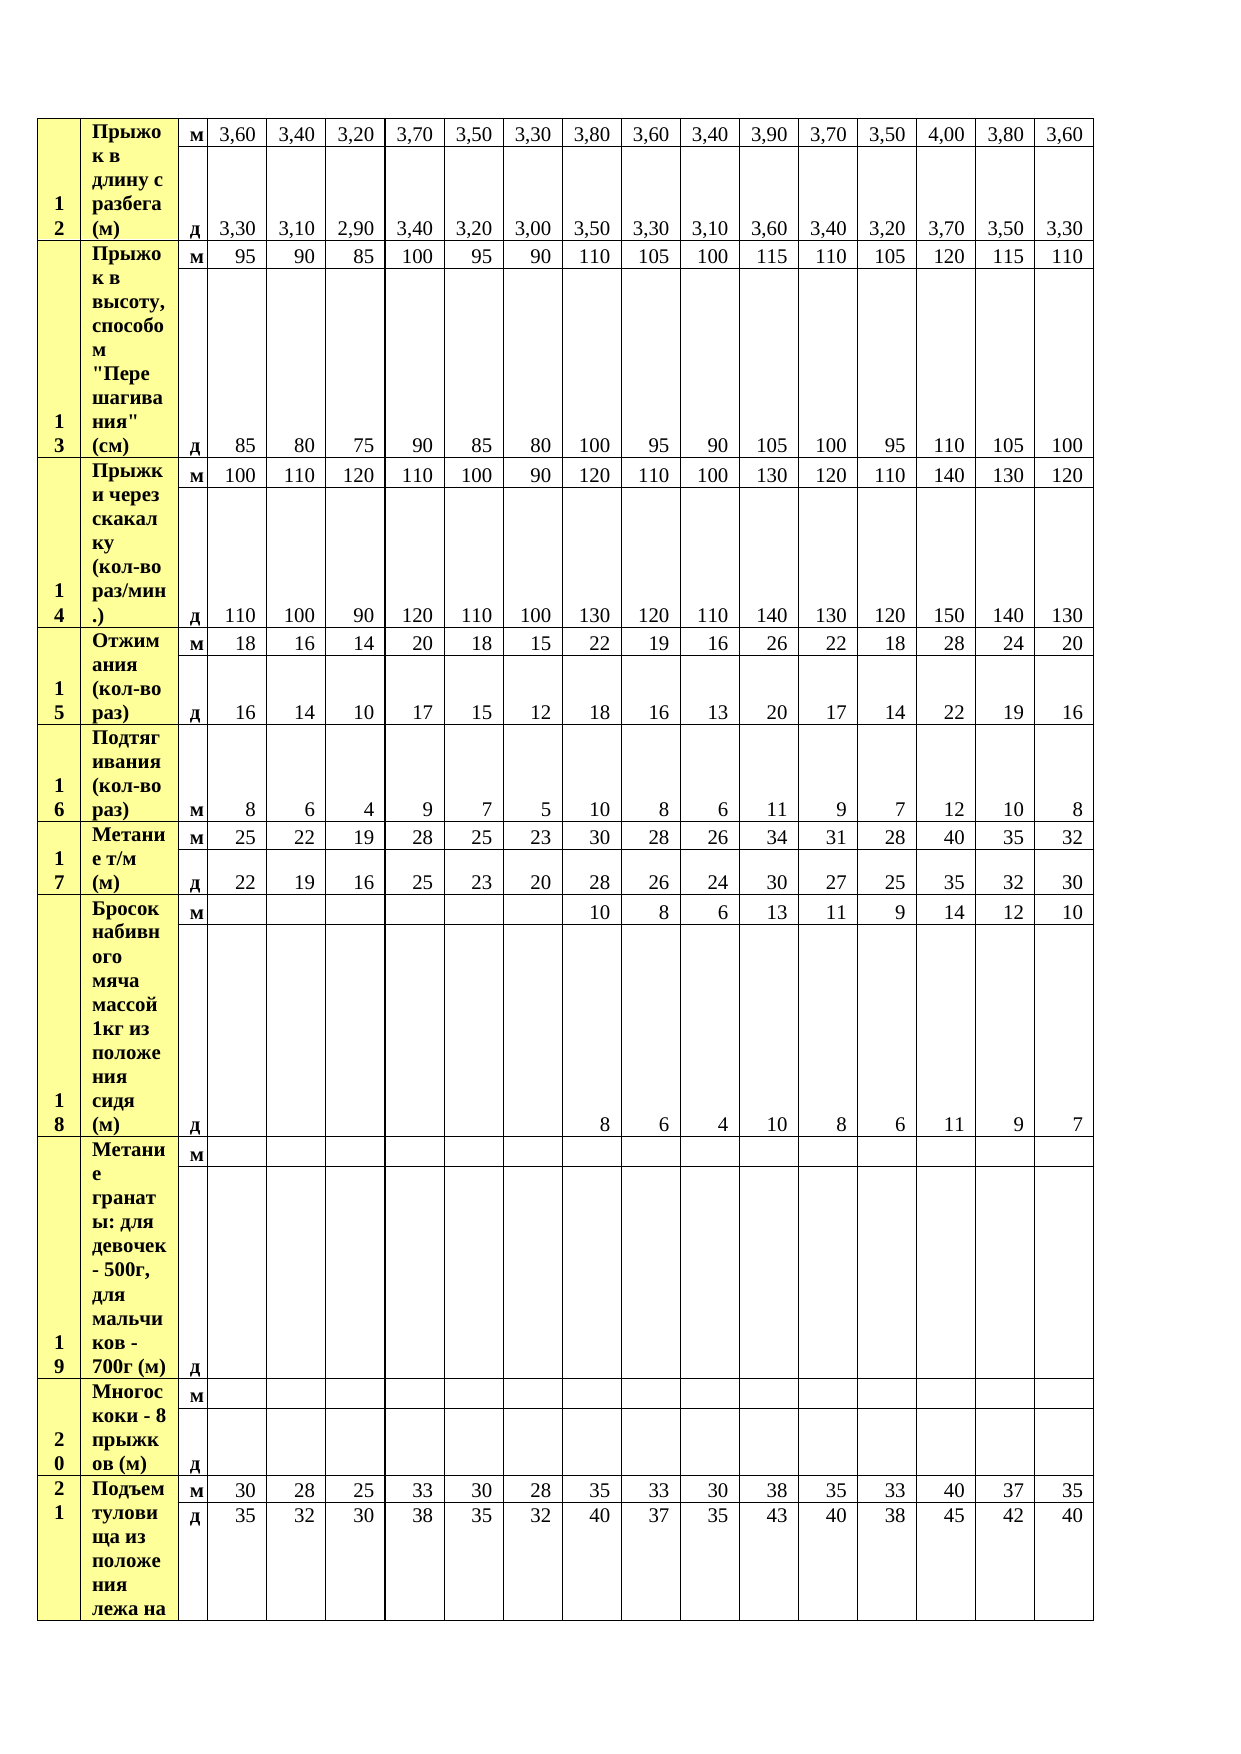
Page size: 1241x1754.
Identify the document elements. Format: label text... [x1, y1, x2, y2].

table_cell д [179, 850, 207, 894]
table_cell [267, 895, 325, 924]
table_cell 33 [622, 1476, 680, 1502]
table_cell 13 [740, 895, 798, 924]
table_cell 95 [445, 241, 503, 268]
table_cell 16 [622, 656, 680, 724]
table_cell 75 [326, 269, 384, 457]
table_cell 9 [386, 725, 444, 821]
table_cell 22 [917, 656, 975, 724]
table_cell 3,30 [622, 147, 680, 239]
table_cell 15 [38, 628, 80, 724]
table_cell [740, 1137, 798, 1166]
table_cell 90 [504, 241, 562, 268]
table_cell 100 [681, 458, 739, 487]
table_cell д [179, 147, 207, 239]
table_cell 115 [976, 241, 1034, 268]
table_cell 130 [1035, 488, 1093, 627]
table_cell 14 [917, 895, 975, 924]
table_cell 6 [681, 725, 739, 821]
table_cell [799, 1167, 857, 1378]
table_cell [858, 1167, 916, 1378]
table_cell [386, 1379, 444, 1407]
table_cell 7 [445, 725, 503, 821]
table_cell [504, 1137, 562, 1166]
table_cell 16 [326, 850, 384, 894]
table_cell 17 [38, 822, 80, 894]
table_cell 16 [1035, 656, 1093, 724]
table_cell 43 [740, 1503, 798, 1620]
table_cell [208, 925, 266, 1136]
table_cell 90 [504, 458, 562, 487]
table_cell 14 [858, 656, 916, 724]
table_cell [208, 895, 266, 924]
table_cell [267, 1379, 325, 1407]
table_cell [504, 925, 562, 1136]
table_cell 3,50 [445, 119, 503, 146]
table_cell 105 [740, 269, 798, 457]
table_cell 20 [1035, 628, 1093, 655]
table_cell м [179, 628, 207, 655]
table_cell 4 [681, 925, 739, 1136]
table_cell [1035, 1137, 1093, 1166]
table_cell 30 [208, 1476, 266, 1502]
table_cell [976, 1409, 1034, 1475]
table_cell 38 [740, 1476, 798, 1502]
table_cell 37 [622, 1503, 680, 1620]
table_cell 16 [208, 656, 266, 724]
table_cell 3,50 [858, 119, 916, 146]
table_cell 37 [976, 1476, 1034, 1502]
table_cell [1035, 1409, 1093, 1475]
table_cell [208, 1379, 266, 1407]
table_cell 3,50 [563, 147, 621, 239]
table_cell 3,10 [267, 147, 325, 239]
table_cell [445, 895, 503, 924]
table_cell 3,60 [208, 119, 266, 146]
table_cell 17 [799, 656, 857, 724]
table_cell 140 [740, 488, 798, 627]
table_cell 11 [740, 725, 798, 821]
table_cell 24 [976, 628, 1034, 655]
table_cell 3,60 [622, 119, 680, 146]
table_cell [622, 1167, 680, 1378]
table_cell 6 [858, 925, 916, 1136]
table_cell [386, 1409, 444, 1475]
table_cell 30 [681, 1476, 739, 1502]
table_cell 14 [38, 458, 80, 627]
table_cell [563, 1137, 621, 1166]
table_cell [976, 1167, 1034, 1378]
table_cell 18 [38, 895, 80, 1136]
table_cell [681, 1167, 739, 1378]
table_cell 120 [858, 488, 916, 627]
table_cell [208, 1167, 266, 1378]
table_cell [799, 1409, 857, 1475]
table_cell Отжимания (кол-во раз) [81, 628, 178, 724]
table_cell 110 [1035, 241, 1093, 268]
table_cell 19 [976, 656, 1034, 724]
table_cell 10 [976, 725, 1034, 821]
table_cell 85 [445, 269, 503, 457]
table_cell Прыжок в длину с разбега (м) [81, 119, 178, 239]
table_cell 130 [740, 458, 798, 487]
table_cell 32 [1035, 822, 1093, 849]
table_cell [326, 1379, 384, 1407]
table_cell 31 [799, 822, 857, 849]
table_cell [208, 1409, 266, 1475]
table_cell 3,20 [858, 147, 916, 239]
table_cell 23 [445, 850, 503, 894]
table_cell 10 [1035, 895, 1093, 924]
table_cell 13 [681, 656, 739, 724]
table_cell 90 [386, 269, 444, 457]
table_cell 19 [326, 822, 384, 849]
table_cell 4 [326, 725, 384, 821]
table_cell [681, 1409, 739, 1475]
table_cell 9 [799, 725, 857, 821]
table_cell 35 [563, 1476, 621, 1502]
table_cell 100 [445, 458, 503, 487]
table_cell 18 [208, 628, 266, 655]
table_cell 38 [386, 1503, 444, 1620]
table_cell 15 [504, 628, 562, 655]
table_cell [563, 1379, 621, 1407]
table_cell 120 [799, 458, 857, 487]
table_cell 35 [976, 822, 1034, 849]
table_cell м [179, 822, 207, 849]
table_cell 32 [976, 850, 1034, 894]
table_cell 21 [38, 1476, 80, 1620]
table_cell 3,30 [1035, 147, 1093, 239]
table_cell [267, 925, 325, 1136]
table_cell 9 [976, 925, 1034, 1136]
table_cell м [179, 458, 207, 487]
table_cell 3,20 [445, 147, 503, 239]
table_cell [563, 1409, 621, 1475]
table_cell 45 [917, 1503, 975, 1620]
table_cell 38 [858, 1503, 916, 1620]
table_cell 35 [208, 1503, 266, 1620]
table_cell Прыжок в высоту, способом "Перешагивания" (см) [81, 241, 178, 457]
table_cell 120 [563, 458, 621, 487]
table_cell 13 [38, 241, 80, 457]
table_cell 33 [386, 1476, 444, 1502]
table_cell [622, 1409, 680, 1475]
table_cell 3,60 [740, 147, 798, 239]
table_cell 40 [917, 1476, 975, 1502]
table_cell 28 [917, 628, 975, 655]
table_cell Метание гранаты: для девочек - 500г, для мальчиков - 700г (м) [81, 1137, 178, 1378]
table_cell 100 [563, 269, 621, 457]
table_cell 35 [799, 1476, 857, 1502]
table_cell 110 [799, 241, 857, 268]
table_cell 90 [326, 488, 384, 627]
table_cell [267, 1409, 325, 1475]
table_cell м [179, 241, 207, 268]
table_cell [681, 1379, 739, 1407]
table_cell 3,80 [563, 119, 621, 146]
table_cell [208, 1137, 266, 1166]
table_cell 35 [1035, 1476, 1093, 1502]
table_cell Бросок набивного мяча массой 1кг из положения сидя (м) [81, 895, 178, 1136]
table_cell 28 [858, 822, 916, 849]
table_cell 8 [208, 725, 266, 821]
table_cell 100 [681, 241, 739, 268]
table_cell Прыжки через скакалку (кол-во раз/мин.) [81, 458, 178, 627]
table_cell [622, 1137, 680, 1166]
table_cell 140 [976, 488, 1034, 627]
table_cell 30 [740, 850, 798, 894]
table_cell 19 [267, 850, 325, 894]
table_cell 9 [858, 895, 916, 924]
table_cell [504, 895, 562, 924]
table_cell 110 [386, 458, 444, 487]
table_cell 32 [267, 1503, 325, 1620]
table_cell 19 [38, 1137, 80, 1378]
table_cell 30 [563, 822, 621, 849]
table_cell 33 [858, 1476, 916, 1502]
table_cell [976, 1379, 1034, 1407]
table_cell 10 [326, 656, 384, 724]
table_cell 80 [504, 269, 562, 457]
table_cell Метание т/м (м) [81, 822, 178, 894]
table_cell 3,90 [740, 119, 798, 146]
table_cell 40 [799, 1503, 857, 1620]
table_cell [1035, 1379, 1093, 1407]
table_cell 5 [504, 725, 562, 821]
table_cell 35 [681, 1503, 739, 1620]
table_cell [563, 1167, 621, 1378]
table_cell 2,90 [326, 147, 384, 239]
table_cell 8 [799, 925, 857, 1136]
table_cell 100 [1035, 269, 1093, 457]
table_cell 18 [858, 628, 916, 655]
table_cell [1035, 1167, 1093, 1378]
table_cell 22 [267, 822, 325, 849]
table_cell [267, 1137, 325, 1166]
table_cell 14 [267, 656, 325, 724]
table_cell 15 [445, 656, 503, 724]
table_cell [740, 1379, 798, 1407]
table_cell 120 [326, 458, 384, 487]
table_cell 3,70 [386, 119, 444, 146]
table_cell 27 [799, 850, 857, 894]
table_cell д [179, 1167, 207, 1378]
table_cell 32 [504, 1503, 562, 1620]
table_cell 120 [622, 488, 680, 627]
table_cell 8 [622, 895, 680, 924]
table_cell 90 [267, 241, 325, 268]
table_cell [445, 925, 503, 1136]
table_cell Подъем туловища из положения лежа на спине (кол-во раз/мин) [81, 1476, 178, 1620]
table_cell 110 [563, 241, 621, 268]
table_cell 8 [563, 925, 621, 1136]
table_cell [917, 1409, 975, 1475]
table_cell 3,80 [976, 119, 1034, 146]
table_cell 23 [504, 822, 562, 849]
table_cell м [179, 1379, 207, 1407]
table_cell 100 [799, 269, 857, 457]
table_cell [858, 1137, 916, 1166]
table_cell 20 [740, 656, 798, 724]
table_cell 120 [1035, 458, 1093, 487]
table_cell [917, 1137, 975, 1166]
table_cell [326, 1137, 384, 1166]
table_cell Многоскоки - 8 прыжков (м) [81, 1379, 178, 1475]
table_cell 120 [386, 488, 444, 627]
table_cell д [179, 1503, 207, 1620]
table_cell 19 [622, 628, 680, 655]
table_cell 22 [799, 628, 857, 655]
table_cell 130 [799, 488, 857, 627]
table_cell [386, 925, 444, 1136]
table_cell 3,40 [386, 147, 444, 239]
table_cell [799, 1137, 857, 1166]
table_cell 100 [208, 458, 266, 487]
table_cell 12 [504, 656, 562, 724]
table_cell 8 [1035, 725, 1093, 821]
table_cell 34 [740, 822, 798, 849]
table_cell д [179, 925, 207, 1136]
table_cell 3,60 [1035, 119, 1093, 146]
table_cell м [179, 119, 207, 146]
table_cell 3,40 [267, 119, 325, 146]
table_cell 6 [681, 895, 739, 924]
table_cell [326, 925, 384, 1136]
table_cell 110 [445, 488, 503, 627]
table_cell 28 [622, 822, 680, 849]
table_cell [445, 1409, 503, 1475]
table_cell 8 [622, 725, 680, 821]
table_cell [386, 1167, 444, 1378]
table_cell [445, 1379, 503, 1407]
table_cell 4,00 [917, 119, 975, 146]
table_cell 42 [976, 1503, 1034, 1620]
table_cell 40 [917, 822, 975, 849]
table_cell 3,70 [799, 119, 857, 146]
table_cell 3,20 [326, 119, 384, 146]
table_cell 90 [681, 269, 739, 457]
table_cell 18 [445, 628, 503, 655]
table_cell 18 [563, 656, 621, 724]
table_cell 110 [208, 488, 266, 627]
table_cell [681, 1137, 739, 1166]
table_cell 26 [622, 850, 680, 894]
table_cell 95 [208, 241, 266, 268]
table_cell 12 [38, 119, 80, 239]
table_cell 40 [563, 1503, 621, 1620]
table_cell 25 [386, 850, 444, 894]
table_cell 100 [386, 241, 444, 268]
table_cell 3,70 [917, 147, 975, 239]
table_cell м [179, 1476, 207, 1502]
table_cell 100 [504, 488, 562, 627]
table_cell 110 [267, 458, 325, 487]
table_cell 20 [386, 628, 444, 655]
table_cell 85 [208, 269, 266, 457]
table_cell [799, 1379, 857, 1407]
table_cell 7 [858, 725, 916, 821]
table_cell 3,30 [208, 147, 266, 239]
table_cell м [179, 895, 207, 924]
table_cell [445, 1167, 503, 1378]
table_cell 3,50 [976, 147, 1034, 239]
table_cell [386, 895, 444, 924]
table_cell [504, 1409, 562, 1475]
table_cell [267, 1167, 325, 1378]
table_cell м [179, 725, 207, 821]
table_cell 35 [917, 850, 975, 894]
table_cell 25 [858, 850, 916, 894]
table_cell 6 [622, 925, 680, 1136]
table_cell [326, 1167, 384, 1378]
table_cell 10 [740, 925, 798, 1136]
table_cell 28 [563, 850, 621, 894]
table_cell 14 [326, 628, 384, 655]
table_cell 12 [917, 725, 975, 821]
table_cell 3,00 [504, 147, 562, 239]
table_cell 100 [267, 488, 325, 627]
table_cell 11 [799, 895, 857, 924]
table_cell 105 [976, 269, 1034, 457]
table_cell 120 [917, 241, 975, 268]
table_cell [504, 1379, 562, 1407]
table_cell 105 [858, 241, 916, 268]
table_cell д [179, 656, 207, 724]
table_cell 40 [1035, 1503, 1093, 1620]
table_cell 115 [740, 241, 798, 268]
table_cell д [179, 269, 207, 457]
table_cell 150 [917, 488, 975, 627]
table_cell 28 [504, 1476, 562, 1502]
table_cell [326, 895, 384, 924]
table_cell 3,30 [504, 119, 562, 146]
table_cell д [179, 488, 207, 627]
table_cell [445, 1137, 503, 1166]
table_cell 3,40 [681, 119, 739, 146]
table_cell [740, 1409, 798, 1475]
table_cell 28 [267, 1476, 325, 1502]
table_cell 30 [1035, 850, 1093, 894]
table_cell Подтягивания (кол-во раз) [81, 725, 178, 821]
table_cell 95 [858, 269, 916, 457]
table_cell 22 [208, 850, 266, 894]
table_cell 130 [976, 458, 1034, 487]
table_cell [740, 1167, 798, 1378]
table_cell [504, 1167, 562, 1378]
table_cell 25 [326, 1476, 384, 1502]
table_cell [326, 1409, 384, 1475]
table_cell 20 [38, 1379, 80, 1475]
table_cell 7 [1035, 925, 1093, 1136]
table_cell [917, 1379, 975, 1407]
table_cell 110 [622, 458, 680, 487]
table_cell [858, 1379, 916, 1407]
table_cell 6 [267, 725, 325, 821]
table_cell [976, 1137, 1034, 1166]
table_cell д [179, 1409, 207, 1475]
table_cell 16 [267, 628, 325, 655]
table_cell [622, 1379, 680, 1407]
table_cell 10 [563, 895, 621, 924]
table_cell [917, 1167, 975, 1378]
table_cell 16 [681, 628, 739, 655]
table_cell 80 [267, 269, 325, 457]
table_cell 3,40 [799, 147, 857, 239]
table_cell 16 [38, 725, 80, 821]
table_cell 22 [563, 628, 621, 655]
table_cell [858, 1409, 916, 1475]
table_cell 95 [622, 269, 680, 457]
table_cell 140 [917, 458, 975, 487]
table_cell 11 [917, 925, 975, 1136]
table_cell 25 [208, 822, 266, 849]
table_cell 12 [976, 895, 1034, 924]
table_cell 26 [740, 628, 798, 655]
table_cell м [179, 1137, 207, 1166]
table_cell 105 [622, 241, 680, 268]
table_cell 30 [326, 1503, 384, 1620]
table_cell 35 [445, 1503, 503, 1620]
table_cell 20 [504, 850, 562, 894]
table_cell 85 [326, 241, 384, 268]
table_cell 130 [563, 488, 621, 627]
table_cell 110 [681, 488, 739, 627]
table_cell [386, 1137, 444, 1166]
table_cell 17 [386, 656, 444, 724]
table_cell 26 [681, 822, 739, 849]
table_cell 30 [445, 1476, 503, 1502]
table_cell 3,10 [681, 147, 739, 239]
table_cell 110 [858, 458, 916, 487]
table_cell 28 [386, 822, 444, 849]
table_cell 10 [563, 725, 621, 821]
table_cell 25 [445, 822, 503, 849]
table_cell 110 [917, 269, 975, 457]
table_cell 24 [681, 850, 739, 894]
